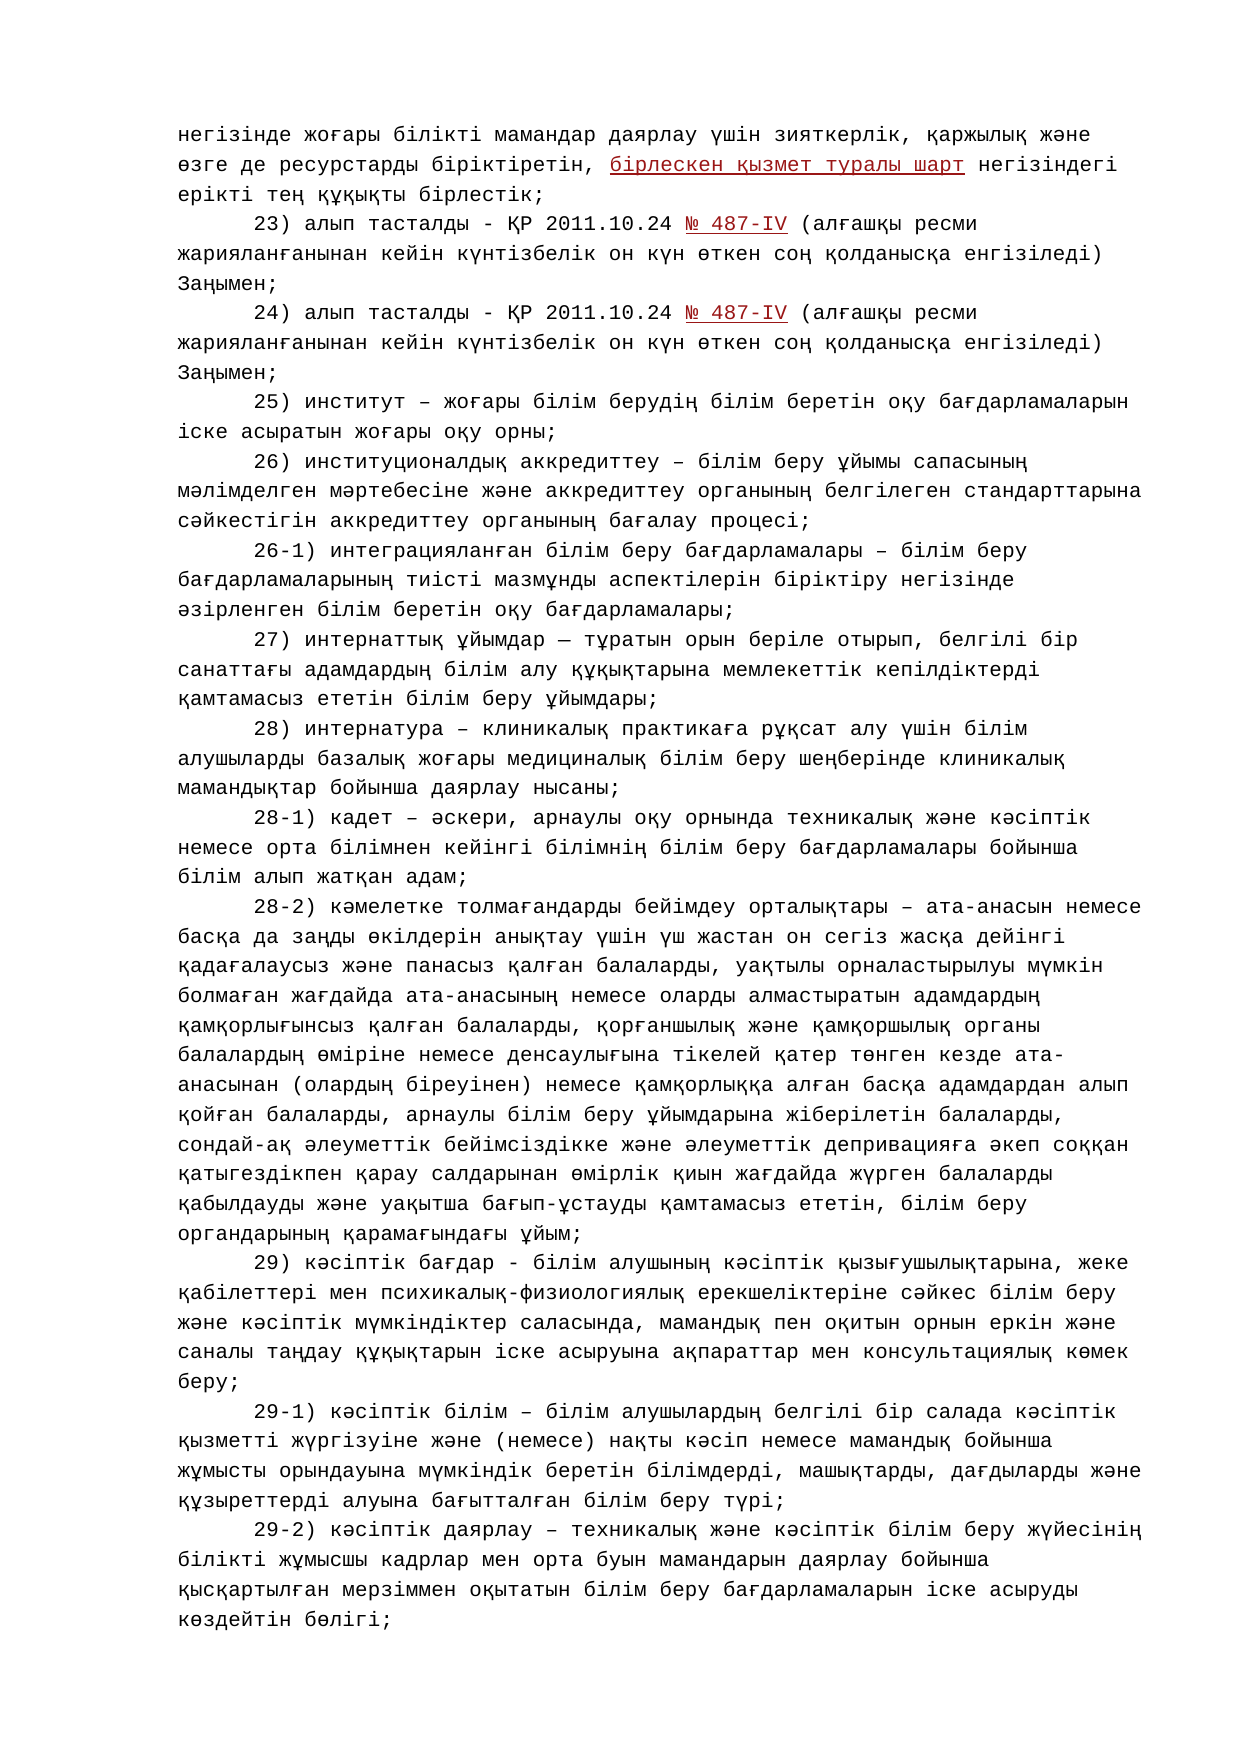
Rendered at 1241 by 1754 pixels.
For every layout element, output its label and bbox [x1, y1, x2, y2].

text [177, 118, 1152, 1632]
